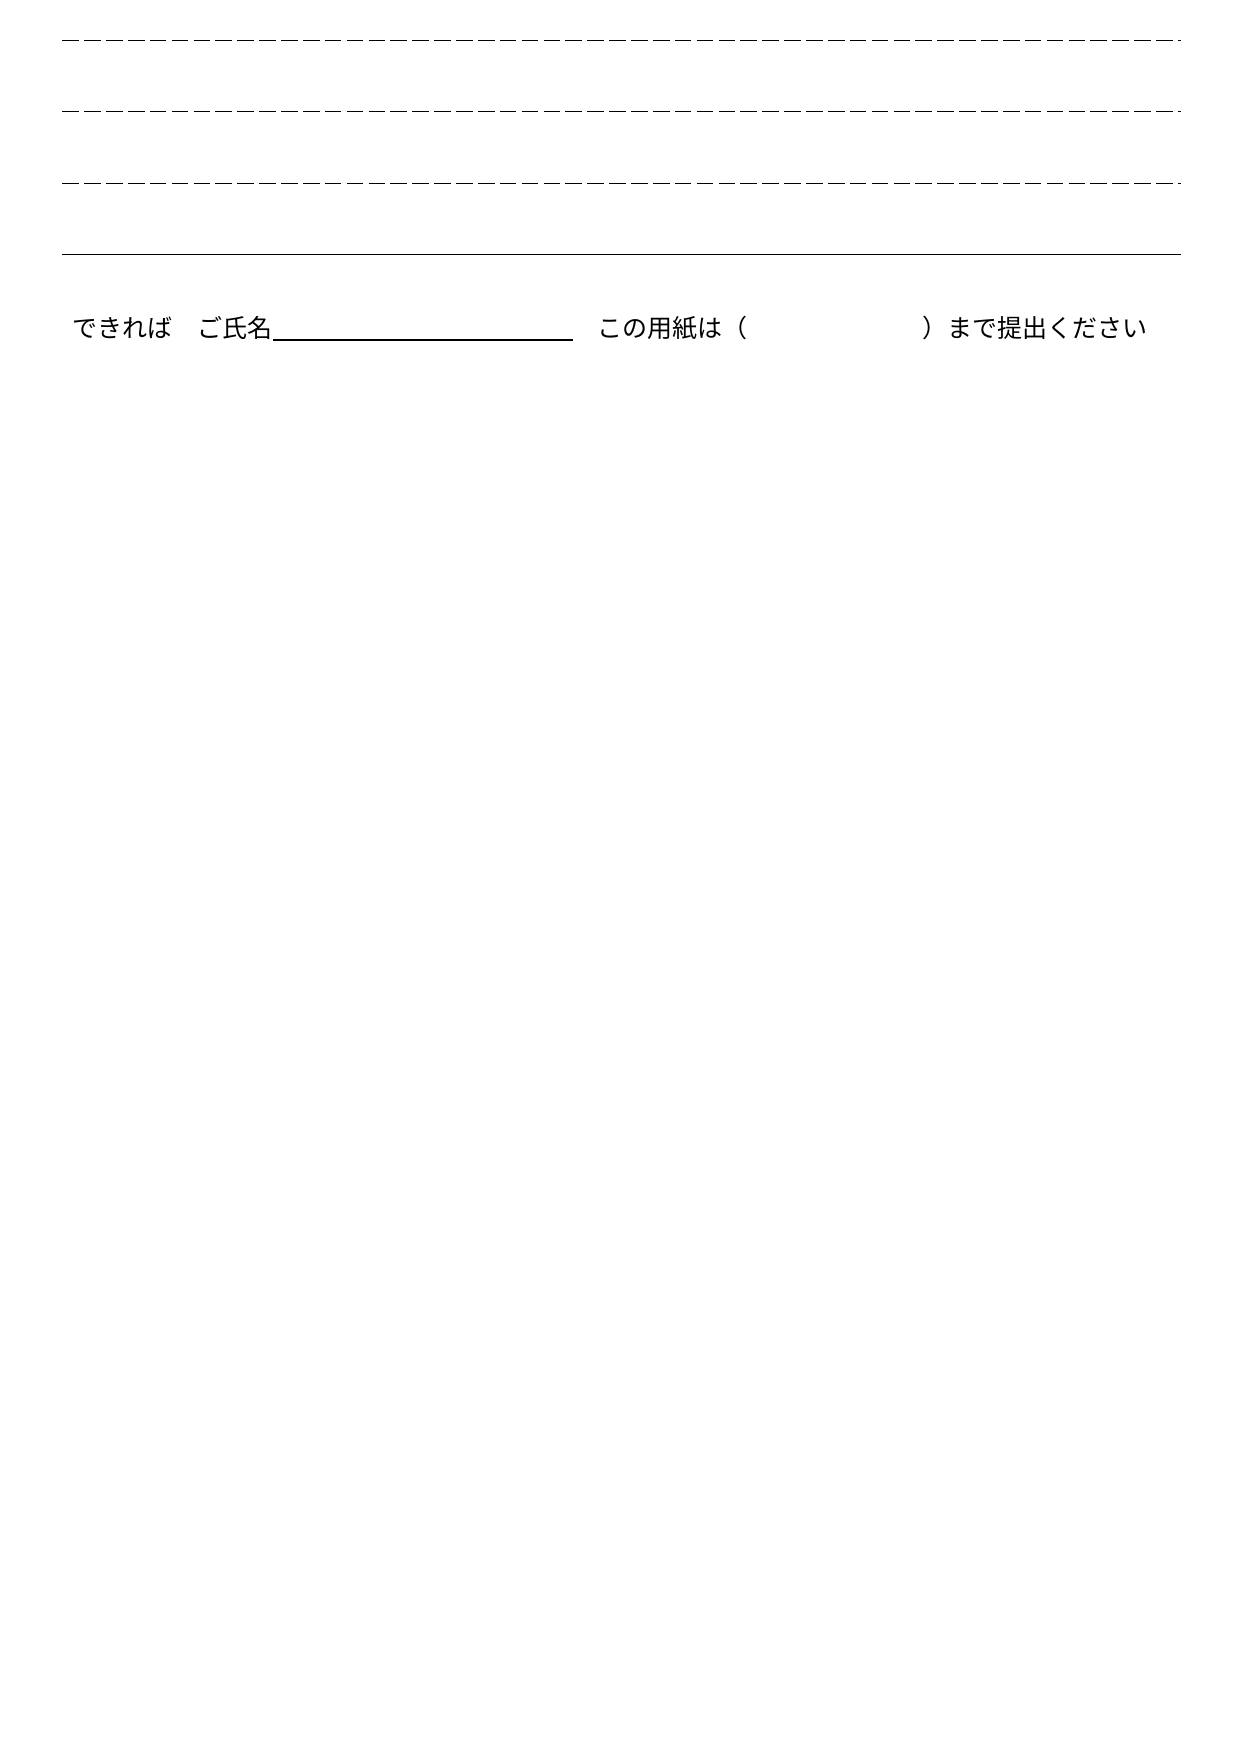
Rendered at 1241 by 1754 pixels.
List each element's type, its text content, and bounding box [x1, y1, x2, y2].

table_cell [62, 183, 1181, 254]
table_cell [62, 111, 1181, 182]
table_cell [62, 40, 1181, 111]
table_cell できれば ご氏名 この用紙は（ ）まで提出ください [62, 255, 1181, 362]
